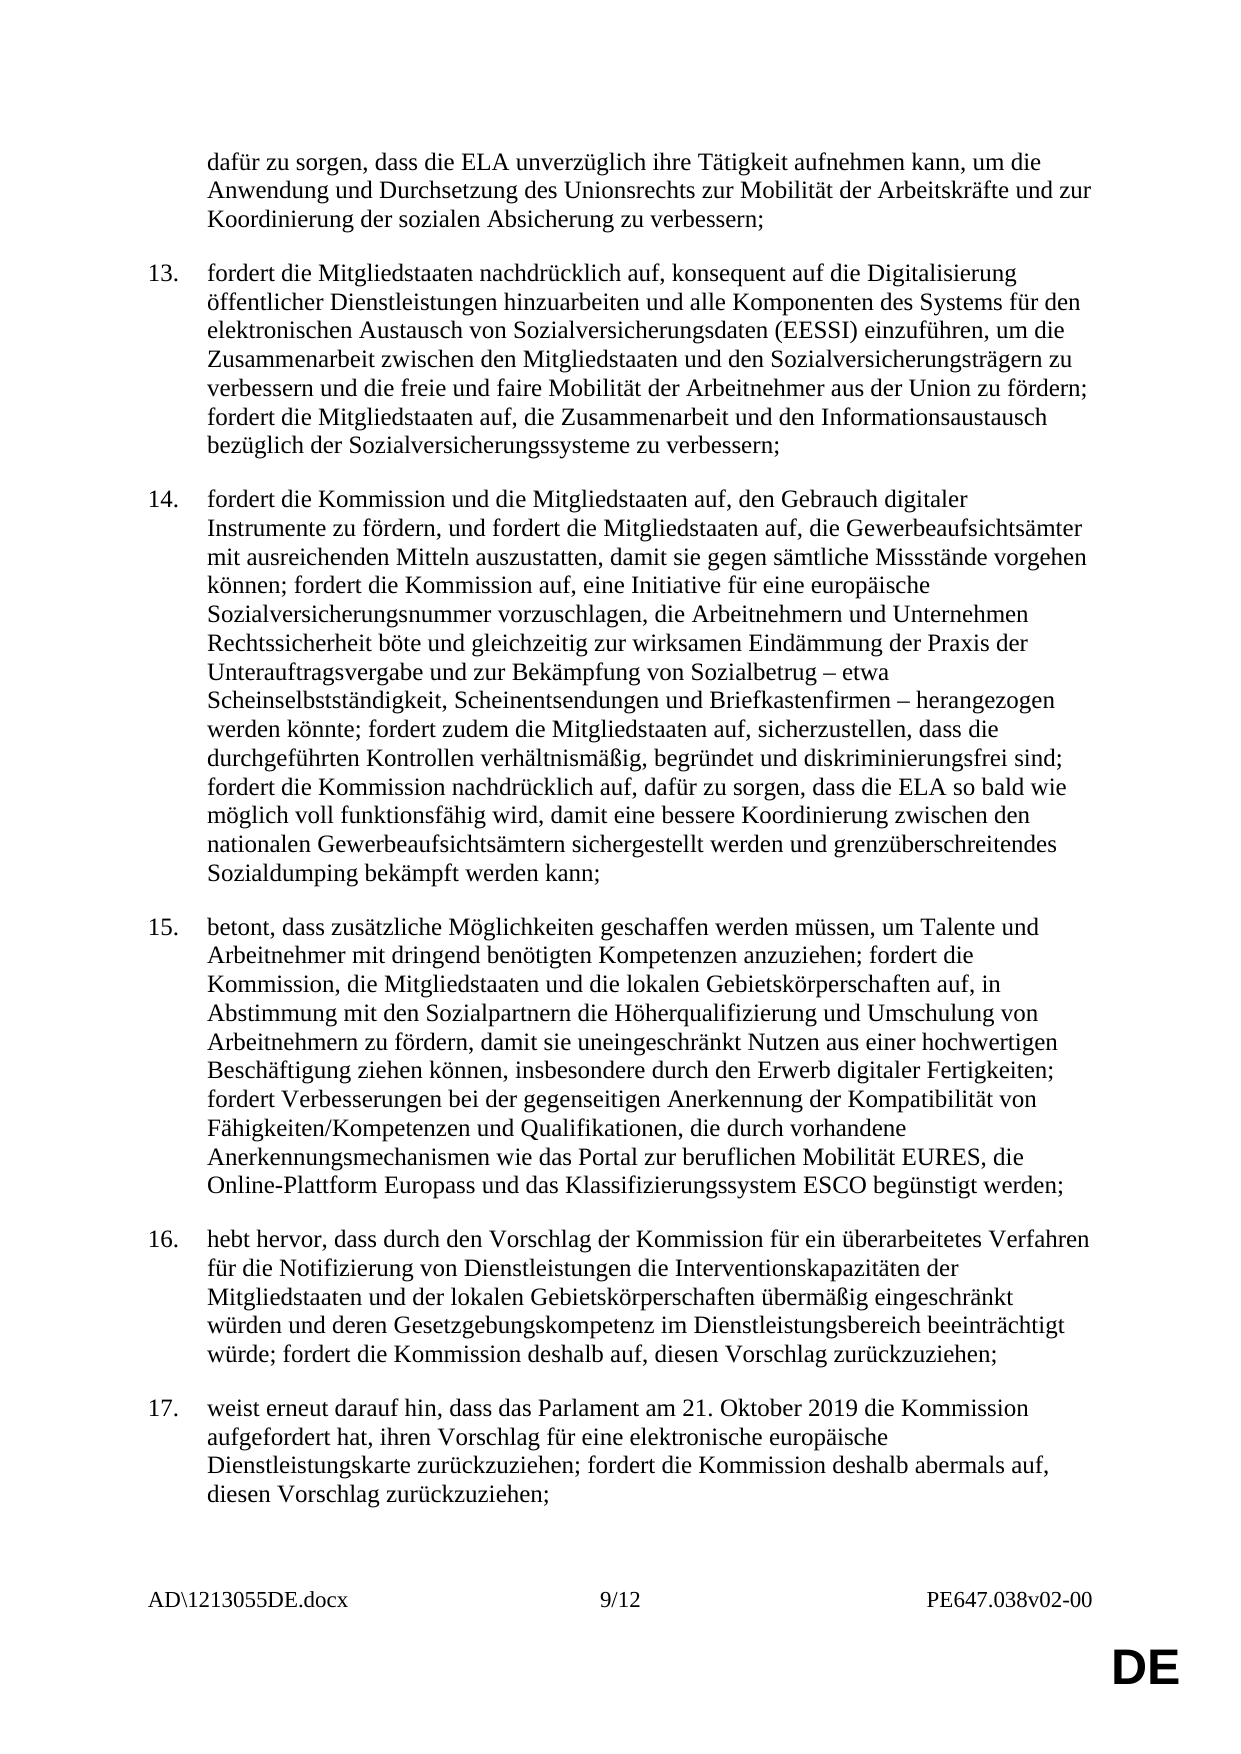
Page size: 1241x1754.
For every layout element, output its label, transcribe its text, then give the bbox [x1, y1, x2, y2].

text 14. fordert die Kommission und die Mitgliedstaaten auf, den Gebrauch digitaler Instrumente zu fördern, und fordert die Mitgliedstaaten auf, die Gewerbeaufsichtsämter mit ausreichenden Mitteln auszustatten, damit sie gegen sämtliche Missstände vorgehen können; fordert die Kommission auf, eine Initiative für eine europäische Sozialversicherungsnummer vorzuschlagen, die Arbeitnehmern und Unternehmen Rechtssicherheit böte und gleichzeitig zur wirksamen Eindämmung der Praxis der Unterauftragsvergabe und zur Bekämpfung von Sozialbetrug – etwa Scheinselbstständigkeit, Scheinentsendungen und Briefkastenfirmen – herangezogen werden könnte; fordert zudem die Mitgliedstaaten auf, sicherzustellen, dass die durchgeführten Kontrollen verhältnismäßig, begründet und diskriminierungsfrei sind; fordert die Kommission nachdrücklich auf, dafür zu sorgen, dass die ELA so bald wie möglich voll funktionsfähig wird, damit eine bessere Koordinierung zwischen den nationalen Gewerbeaufsichtsämtern sichergestellt werden und grenzüberschreitendes Sozialdumping bekämpft werden kann; [148, 484, 1092, 887]
text 13. fordert die Mitgliedstaaten nachdrücklich auf, konsequent auf die Digitalisierung öffentlicher Dienstleistungen hinzuarbeiten und alle Komponenten des Systems für den elektronischen Austausch von Sozialversicherungsdaten (EESSI) einzuführen, um die Zusammenarbeit zwischen den Mitgliedstaaten und den Sozialversicherungsträgern zu verbessern und die freie und faire Mobilität der Arbeitnehmer aus der Union zu fördern; fordert die Mitgliedstaaten auf, die Zusammenarbeit und den Informationsaustausch bezüglich der Sozialversicherungssysteme zu verbessern; [148, 258, 1092, 459]
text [148, 147, 1092, 233]
text 15. betont, dass zusätzliche Möglichkeiten geschaffen werden müssen, um Talente und Arbeitnehmer mit dringend benötigten Kompetenzen anzuziehen; fordert die Kommission, die Mitgliedstaaten und die lokalen Gebietskörperschaften auf, in Abstimmung mit den Sozialpartnern die Höherqualifizierung und Umschulung von Arbeitnehmern zu fördern, damit sie uneingeschränkt Nutzen aus einer hochwertigen Beschäftigung ziehen können, insbesondere durch den Erwerb digitaler Fertigkeiten; fordert Verbesserungen bei der gegenseitigen Anerkennung der Kompatibilität von Fähigkeiten/Kompetenzen und Qualifikationen, die durch vorhandene Anerkennungsmechanismen wie das Portal zur beruflichen Mobilität EURES, die Online-Plattform Europass und das Klassifizierungssystem ESCO begünstigt werden; [148, 912, 1092, 1199]
text 16. hebt hervor, dass durch den Vorschlag der Kommission für ein überarbeitetes Verfahren für die Notifizierung von Dienstleistungen die Interventionskapazitäten der Mitgliedstaaten und der lokalen Gebietskörperschaften übermäßig eingeschränkt würden und deren Gesetzgebungskompetenz im Dienstleistungsbereich beeinträchtigt würde; fordert die Kommission deshalb auf, diesen Vorschlag zurückzuziehen; [148, 1224, 1092, 1368]
text 17. weist erneut darauf hin, dass das Parlament am 21. Oktober 2019 die Kommission aufgefordert hat, ihren Vorschlag für eine elektronische europäische Dienstleistungskarte zurückzuziehen; fordert die Kommission deshalb abermals auf, diesen Vorschlag zurückzuziehen; [148, 1393, 1092, 1508]
